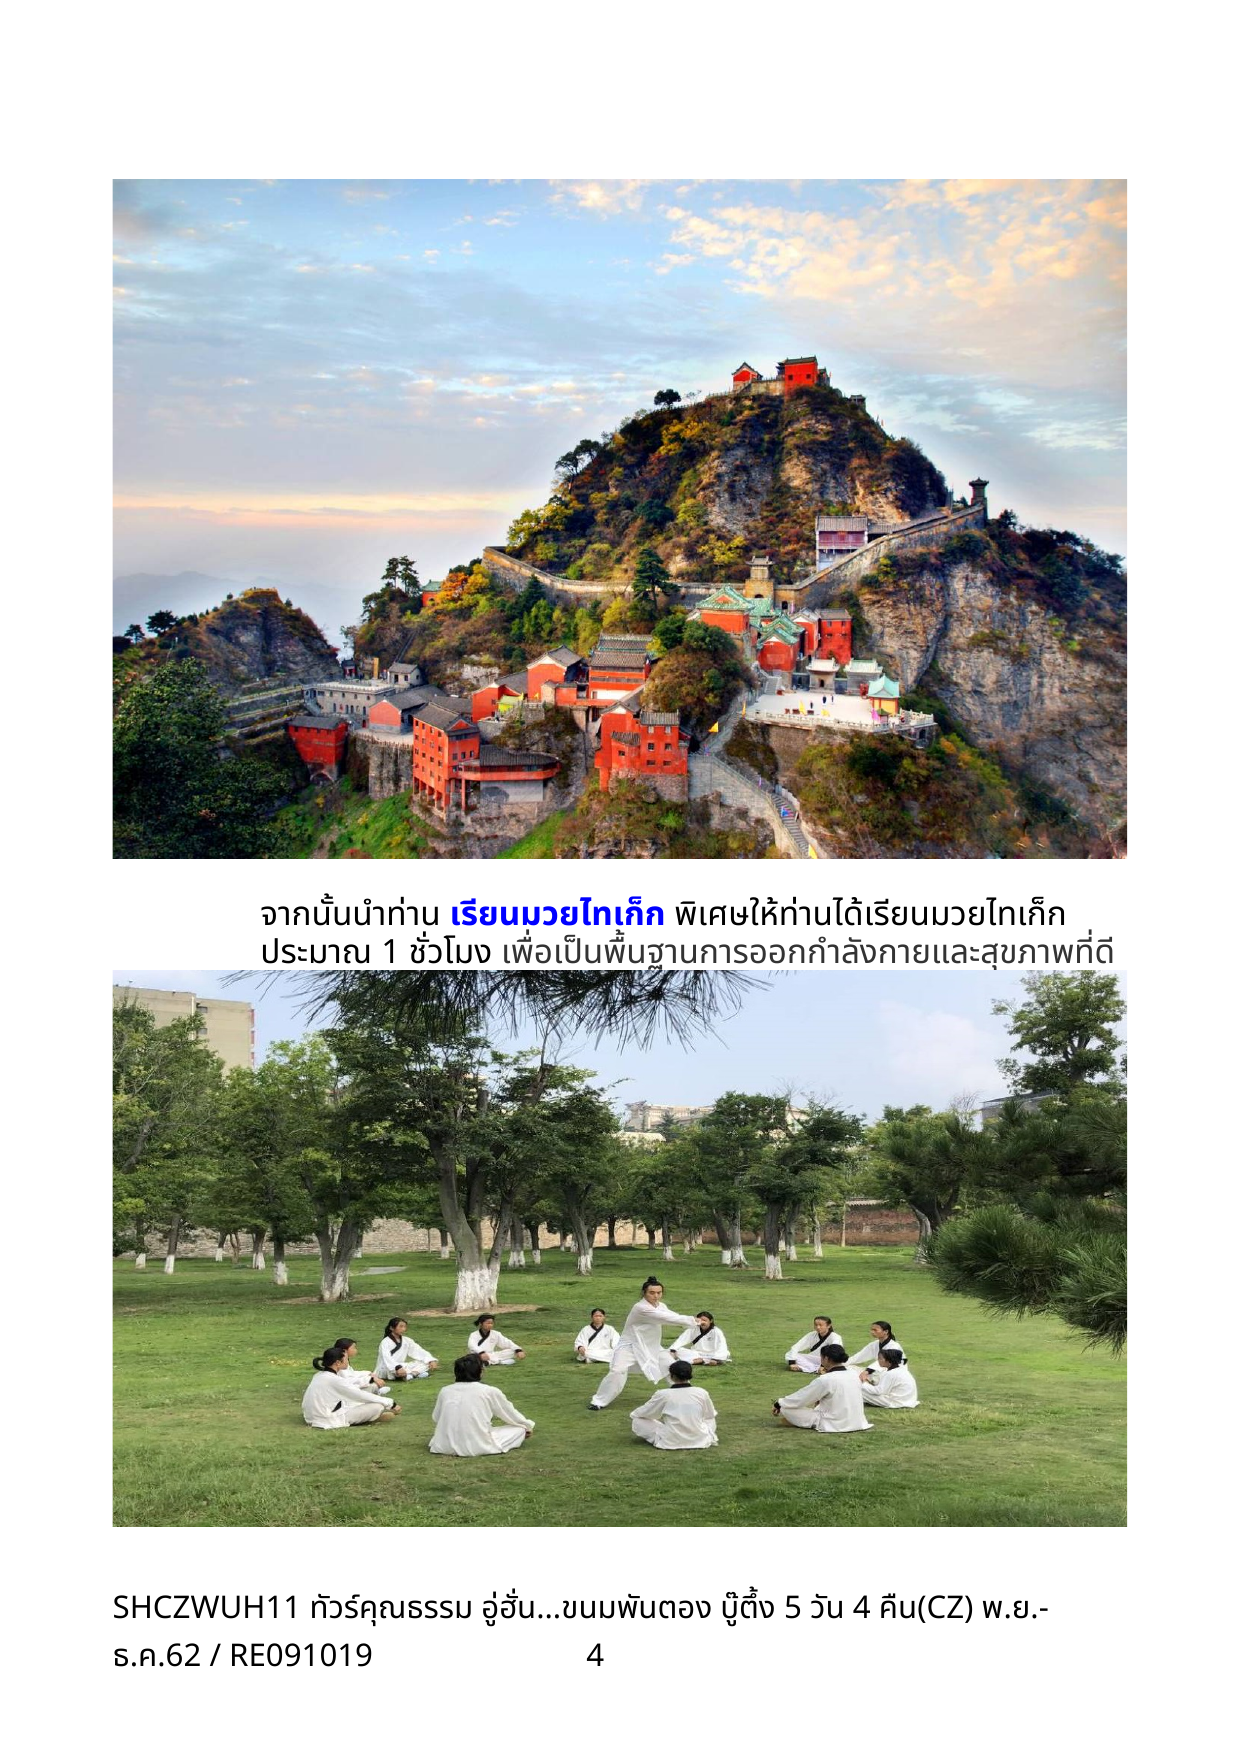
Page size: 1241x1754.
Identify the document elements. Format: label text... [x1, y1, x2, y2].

picture [112, 179, 1128, 859]
picture [112, 970, 1128, 1527]
text จากนั้นนำท่าน เรียนมวยไทเก็ก พิเศษให้ท่านได้เรียนมวยไทเก็กประมาณ 1 ชั่วโมง เพื่อเป็นพื้นฐานการออกกำลังกายและสุขภาพที่ดี [112, 896, 1128, 970]
